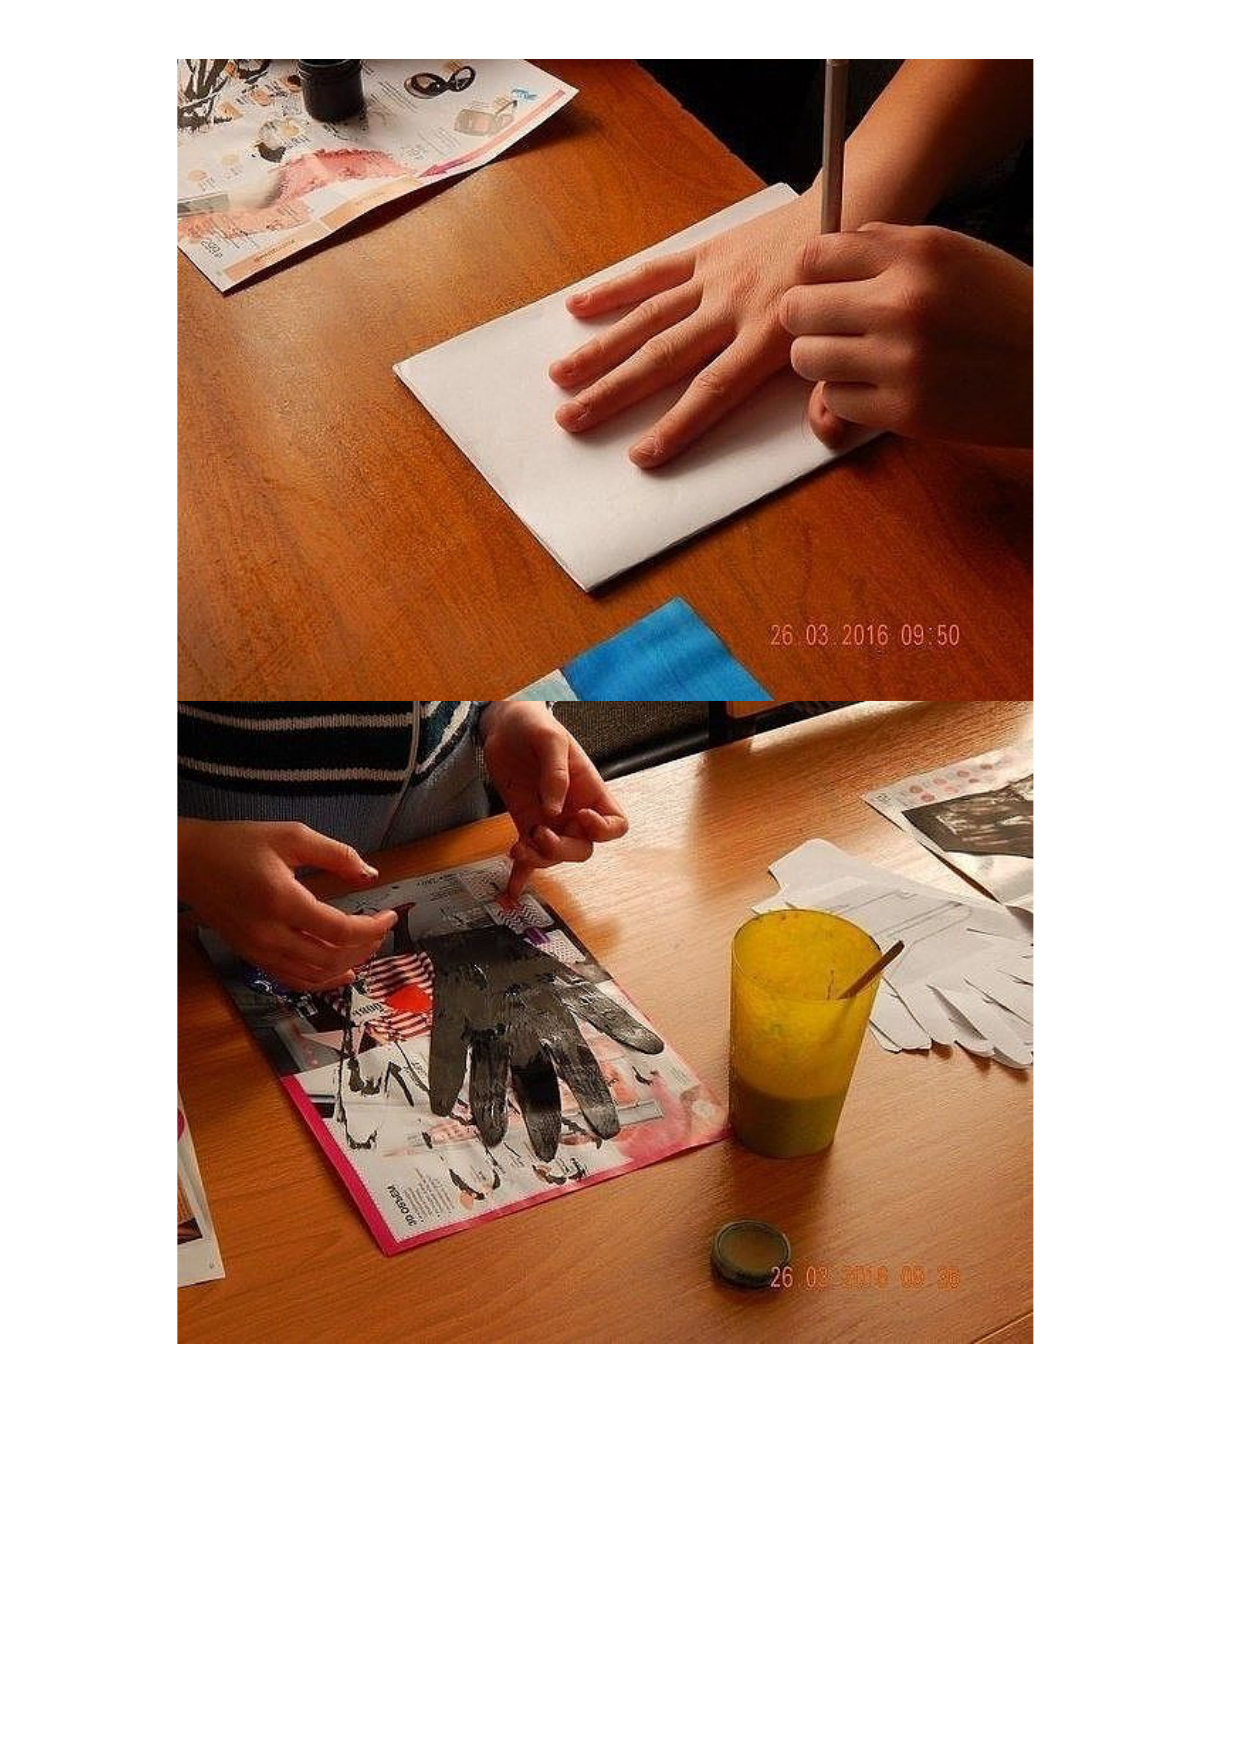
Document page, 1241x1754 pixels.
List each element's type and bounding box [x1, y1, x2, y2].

picture [177, 59, 1034, 1344]
